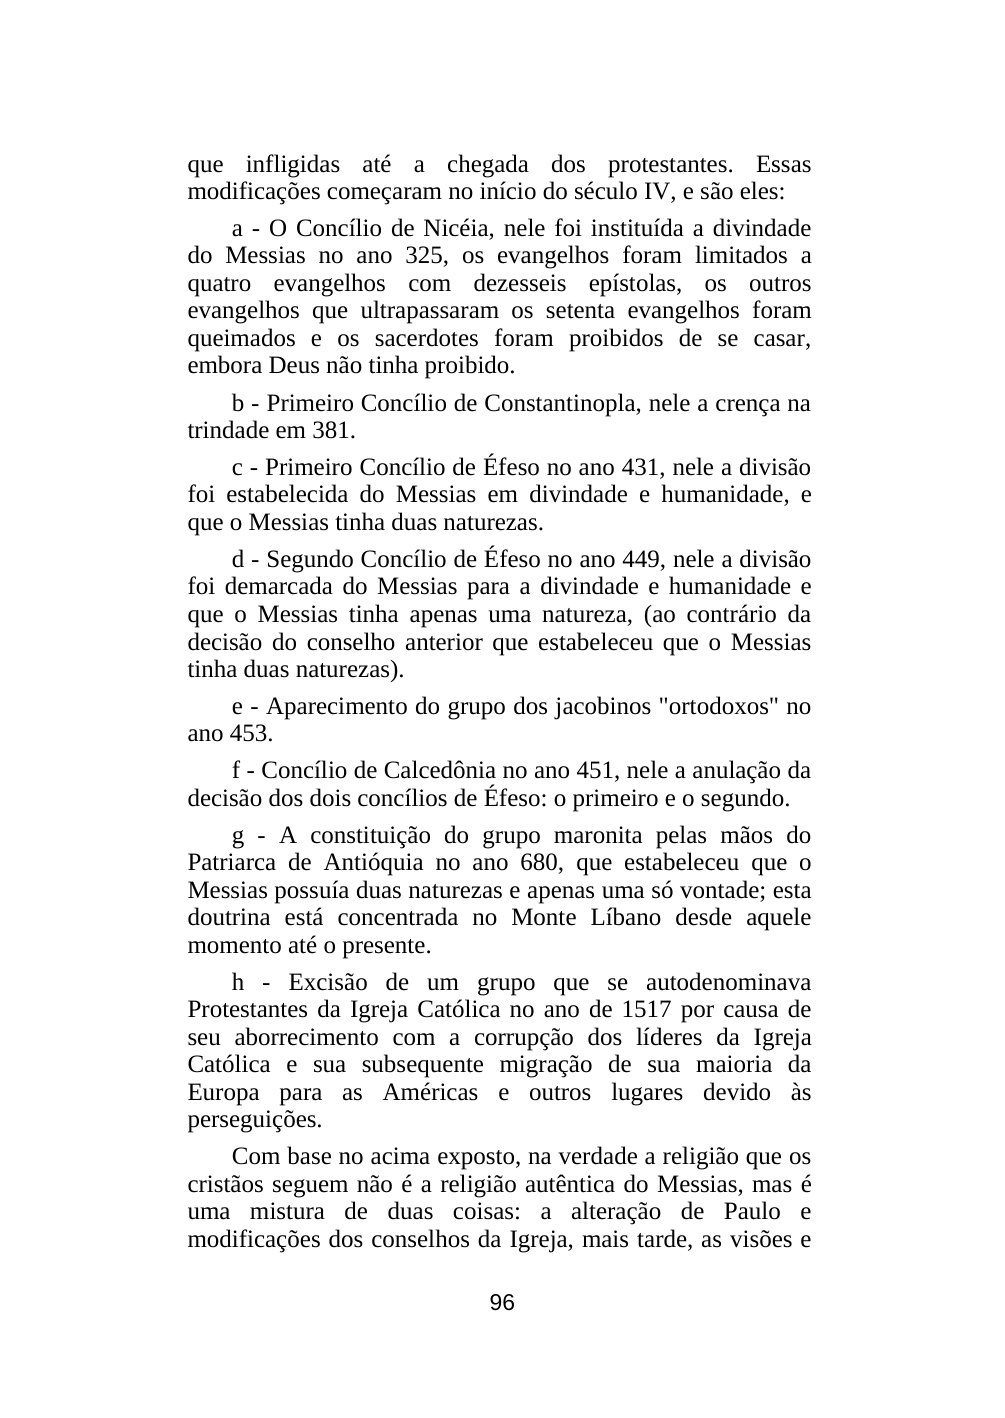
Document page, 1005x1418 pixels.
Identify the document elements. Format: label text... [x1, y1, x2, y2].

text g - A constituição do grupo maronita pelas mãos do Patriarca de Antióquia no ano 680, que estabeleceu que o Messias possuía duas naturezas e apenas uma só vontade; esta doutrina está concentrada no Monte Líbano desde aquele momento até o presente. [187, 821, 812, 959]
text h - Excisão de um grupo que se autodenominava Protestantes da Igreja Católica no ano de 1517 por causa de seu aborrecimento com a corrupção dos líderes da Igreja Católica e sua subsequente migração de sua maioria da Europa para as Américas e outros lugares devido às perseguições. [187, 968, 812, 1133]
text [187, 150, 812, 205]
text a - O Concílio de Nicéia, nele foi instituída a divindade do Messias no ano 325, os evangelhos foram limitados a quatro evangelhos com dezesseis epístolas, os outros evangelhos que ultrapassaram os setenta evangelhos foram queimados e os sacerdotes foram proibidos de se casar, embora Deus não tinha proibido. [187, 214, 812, 379]
text e - Aparecimento do grupo dos jacobinos "ortodoxos" no ano 453. [187, 692, 812, 747]
text c - Primeiro Concílio de Éfeso no ano 431, nele a divisão foi estabelecida do Messias em divindade e humanidade, e que o Messias tinha duas naturezas. [187, 453, 812, 536]
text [187, 1143, 812, 1253]
text f - Concílio de Calcedônia no ano 451, nele a anulação da decisão dos dois concílios de Éfeso: o primeiro e o segundo. [187, 757, 812, 812]
text d - Segundo Concílio de Éfeso no ano 449, nele a divisão foi demarcada do Messias para a divindade e humanidade e que o Messias tinha apenas uma natureza, (ao contrário da decisão do conselho anterior que estabeleceu que o Messias tinha duas naturezas). [187, 545, 812, 683]
text b - Primeiro Concílio de Constantinopla, nele a crença na trindade em 381. [187, 389, 812, 444]
